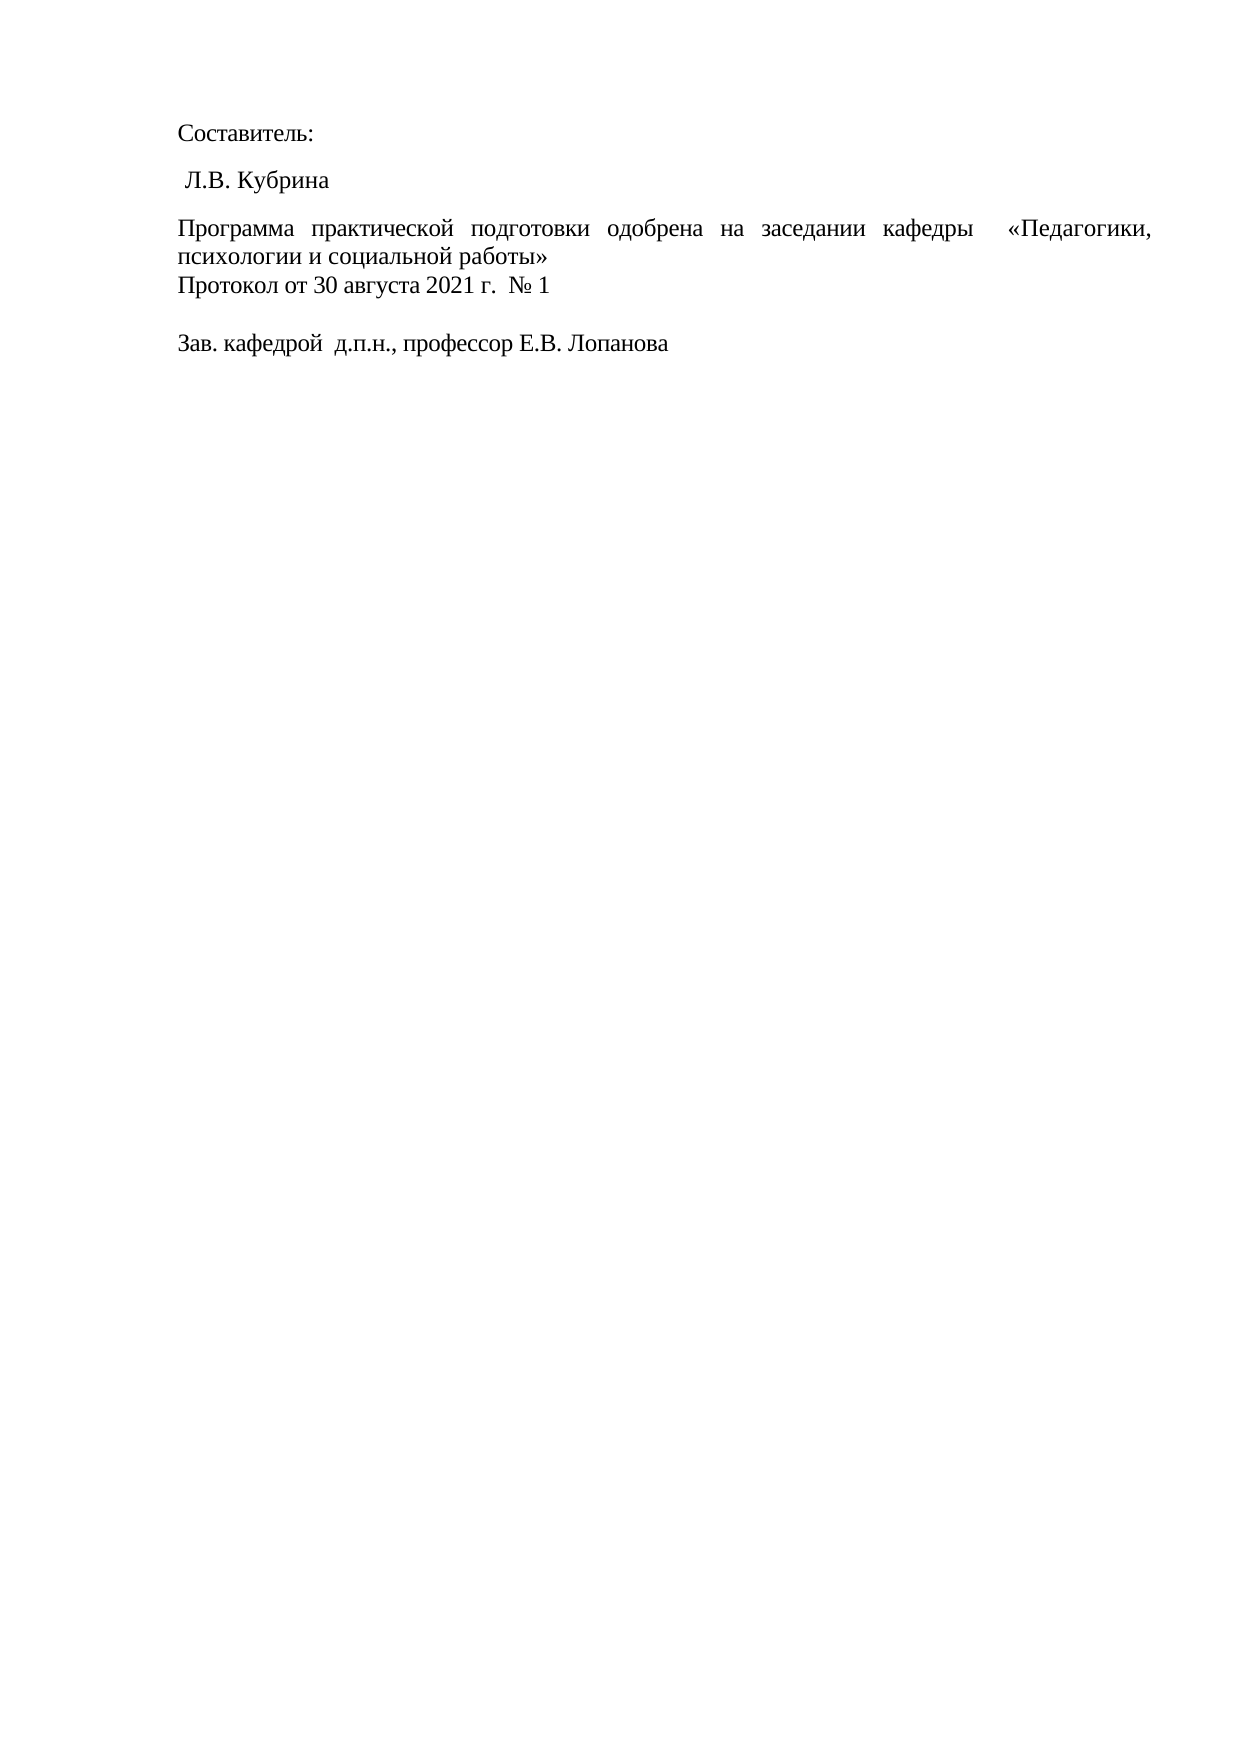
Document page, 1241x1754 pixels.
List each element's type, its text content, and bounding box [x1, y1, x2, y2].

text Протокол от 30 августа 2021 г. № 1 [177, 270, 1152, 299]
text Л.В. Кубрина [177, 165, 1152, 194]
text Составитель: [177, 118, 1152, 147]
text Программа практической подготовки одобрена на заседании кафедры «Педагогики, психологии и социальной работы» [177, 213, 1152, 270]
text Зав. кафедрой д.п.н., профессор Е.В. Лопанова [177, 328, 1152, 356]
